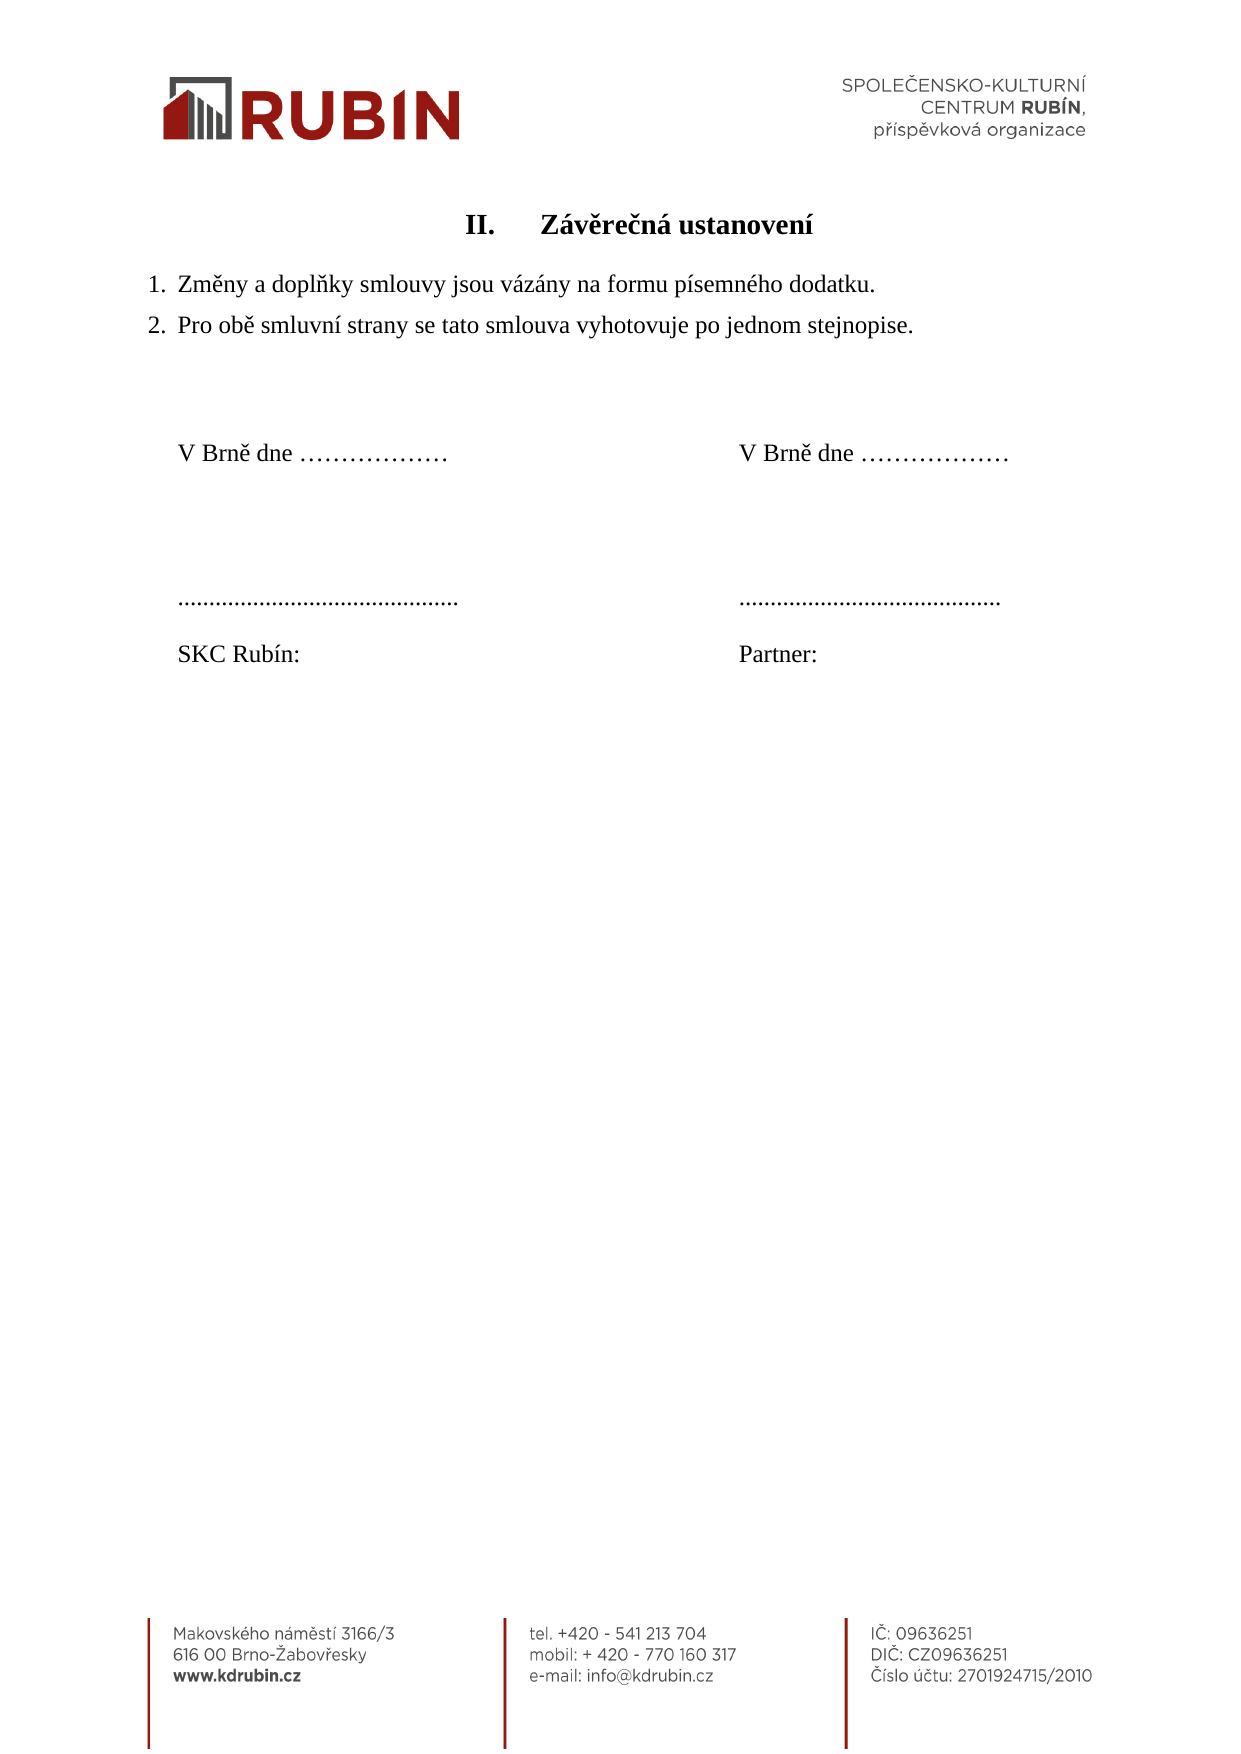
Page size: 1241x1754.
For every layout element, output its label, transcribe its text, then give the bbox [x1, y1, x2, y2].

text V Brně dne ……………… V Brně dne ……………… [148, 438, 1093, 467]
picture [835, 69, 1093, 146]
list Pro obě smluvní strany se tato smlouva vyhotovuje po jednom stejnopise. [148, 310, 1093, 339]
text ............................................. .......................................... [148, 582, 1093, 610]
text SKC Rubín: Partner: [148, 639, 1093, 668]
list Závěrečná ustanovení [185, 207, 1093, 240]
picture [147, 65, 475, 153]
list Změny a doplňky smlouvy jsou vázány na formu písemného dodatku. [148, 269, 1093, 298]
picture [68, 1618, 1196, 1749]
